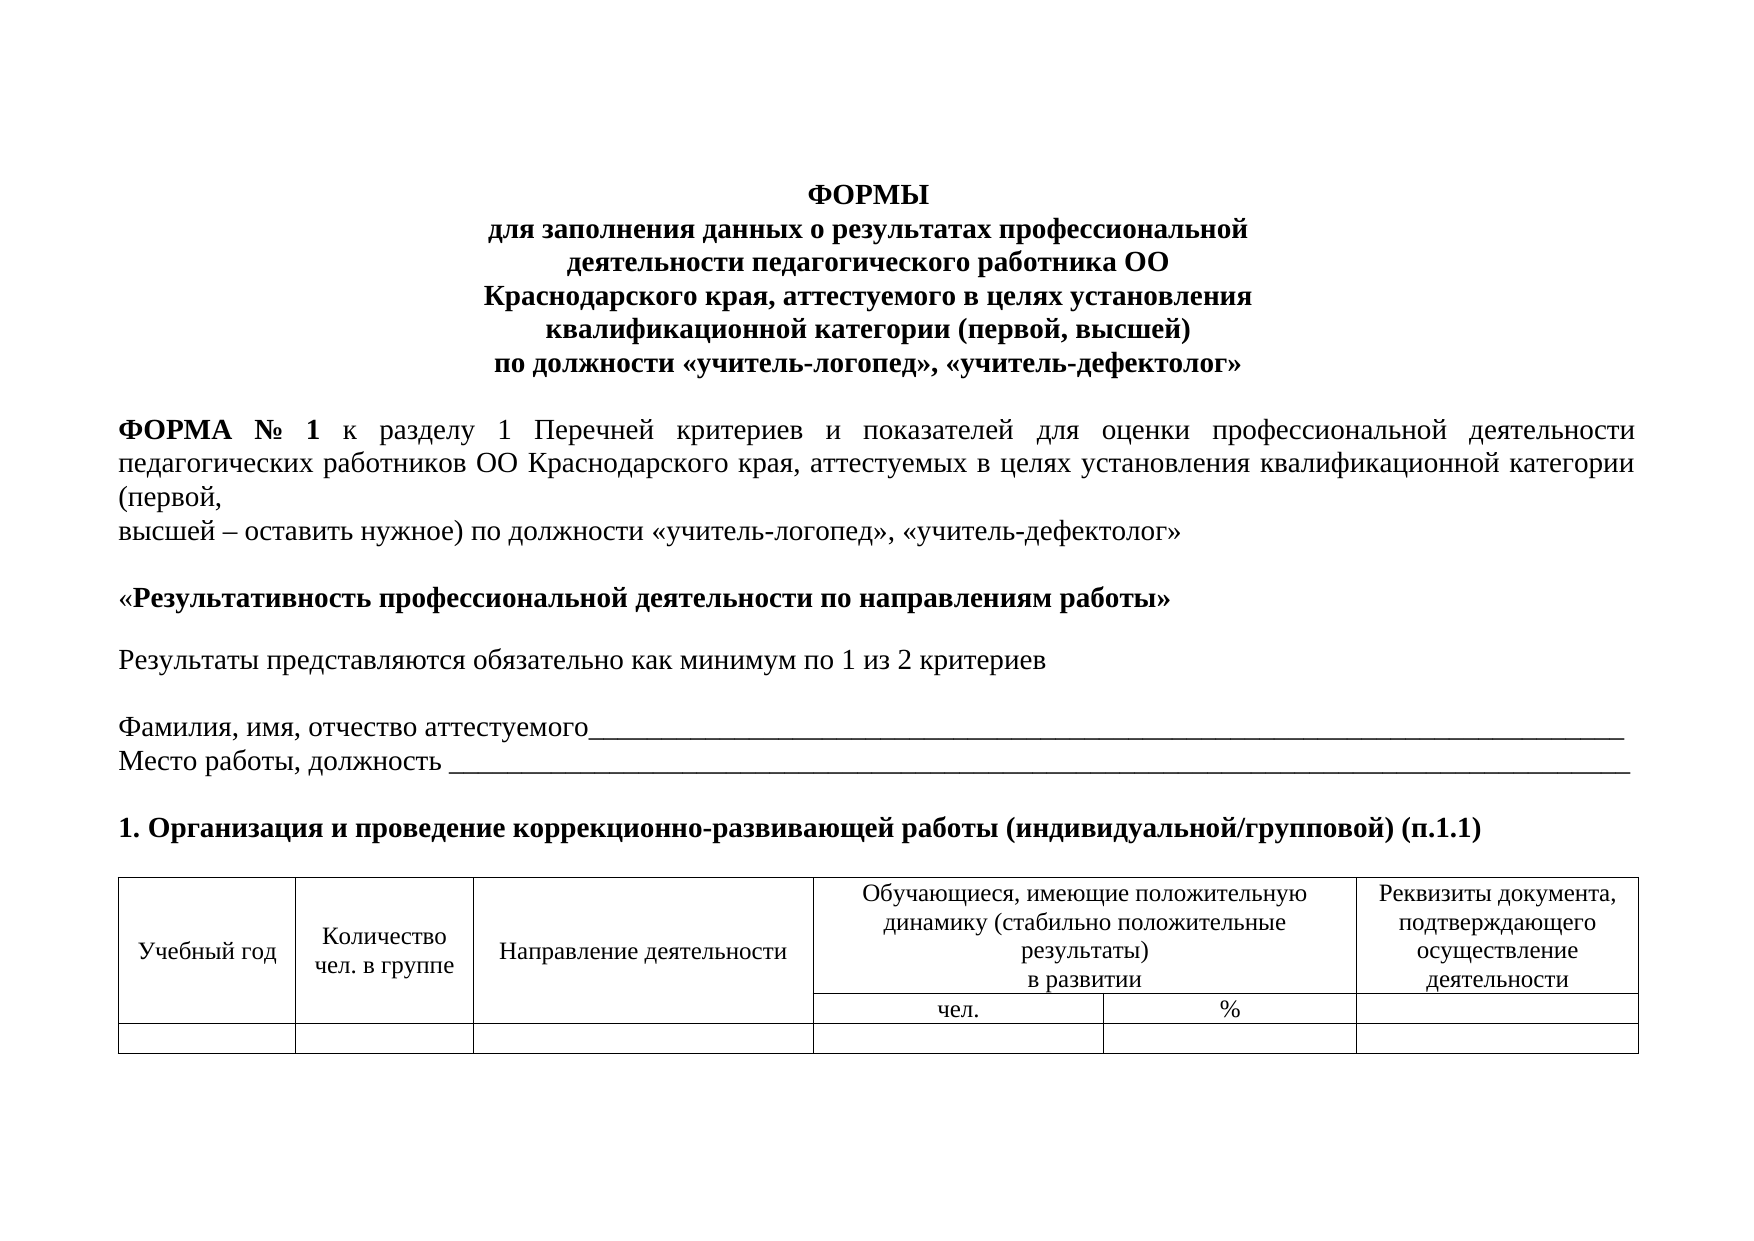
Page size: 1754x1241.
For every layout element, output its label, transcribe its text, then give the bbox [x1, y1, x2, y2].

table_cell [1104, 1024, 1356, 1052]
table_cell [1357, 994, 1638, 1023]
table_header Учебный год [119, 878, 295, 1023]
table_header Направление деятельности [474, 878, 813, 1023]
table_cell [814, 1024, 1103, 1052]
text по должности «учитель-логопед», «учитель-дефектолог» [474, 345, 1262, 378]
text для заполнения данных о результатах профессиональной деятельности педагогического работника ОО Краснодарского края, аттестуемого в целях установления [474, 211, 1262, 311]
table_cell [474, 1024, 813, 1052]
table_cell чел. [814, 994, 1103, 1023]
table_cell [119, 1024, 295, 1052]
text Место работы, должность _________________________________________________________________________________ [118, 743, 1636, 776]
table_header Обучающиеся, имеющие положительную динамику (стабильно положительные результаты) в развитии [814, 878, 1356, 993]
table_header Количество чел. в группе [296, 878, 473, 1023]
text Фамилия, имя, отчество аттестуемого_______________________________________________________________________ [118, 709, 1636, 743]
text «Результативность профессиональной деятельности по направлениям работы» [118, 580, 1636, 613]
table_cell % [1104, 994, 1356, 1023]
table_cell [1357, 1024, 1638, 1052]
table_cell [296, 1024, 473, 1052]
text ФОРМА № 1 к разделу 1 Перечней критериев и показателей для оценки профессиональной деятельности педагогических работников ОО Краснодарского края, аттестуемых в целях установления квалификационной категории (первой, высшей – оставить нужное) по должности «учитель-логопед», «учитель-дефектолог» [118, 412, 1636, 546]
text квалификационной категории (первой, высшей) [474, 311, 1262, 345]
text ФОРМЫ [474, 177, 1262, 211]
table_header Реквизиты документа, подтверждающего осуществление деятельности [1357, 878, 1638, 993]
list Организация и проведение коррекционно-развивающей работы (индивидуальной/групповой) (п.1.1) [118, 810, 1636, 843]
text Результаты представляются обязательно как минимум по 1 из 2 критериев [118, 642, 1636, 676]
